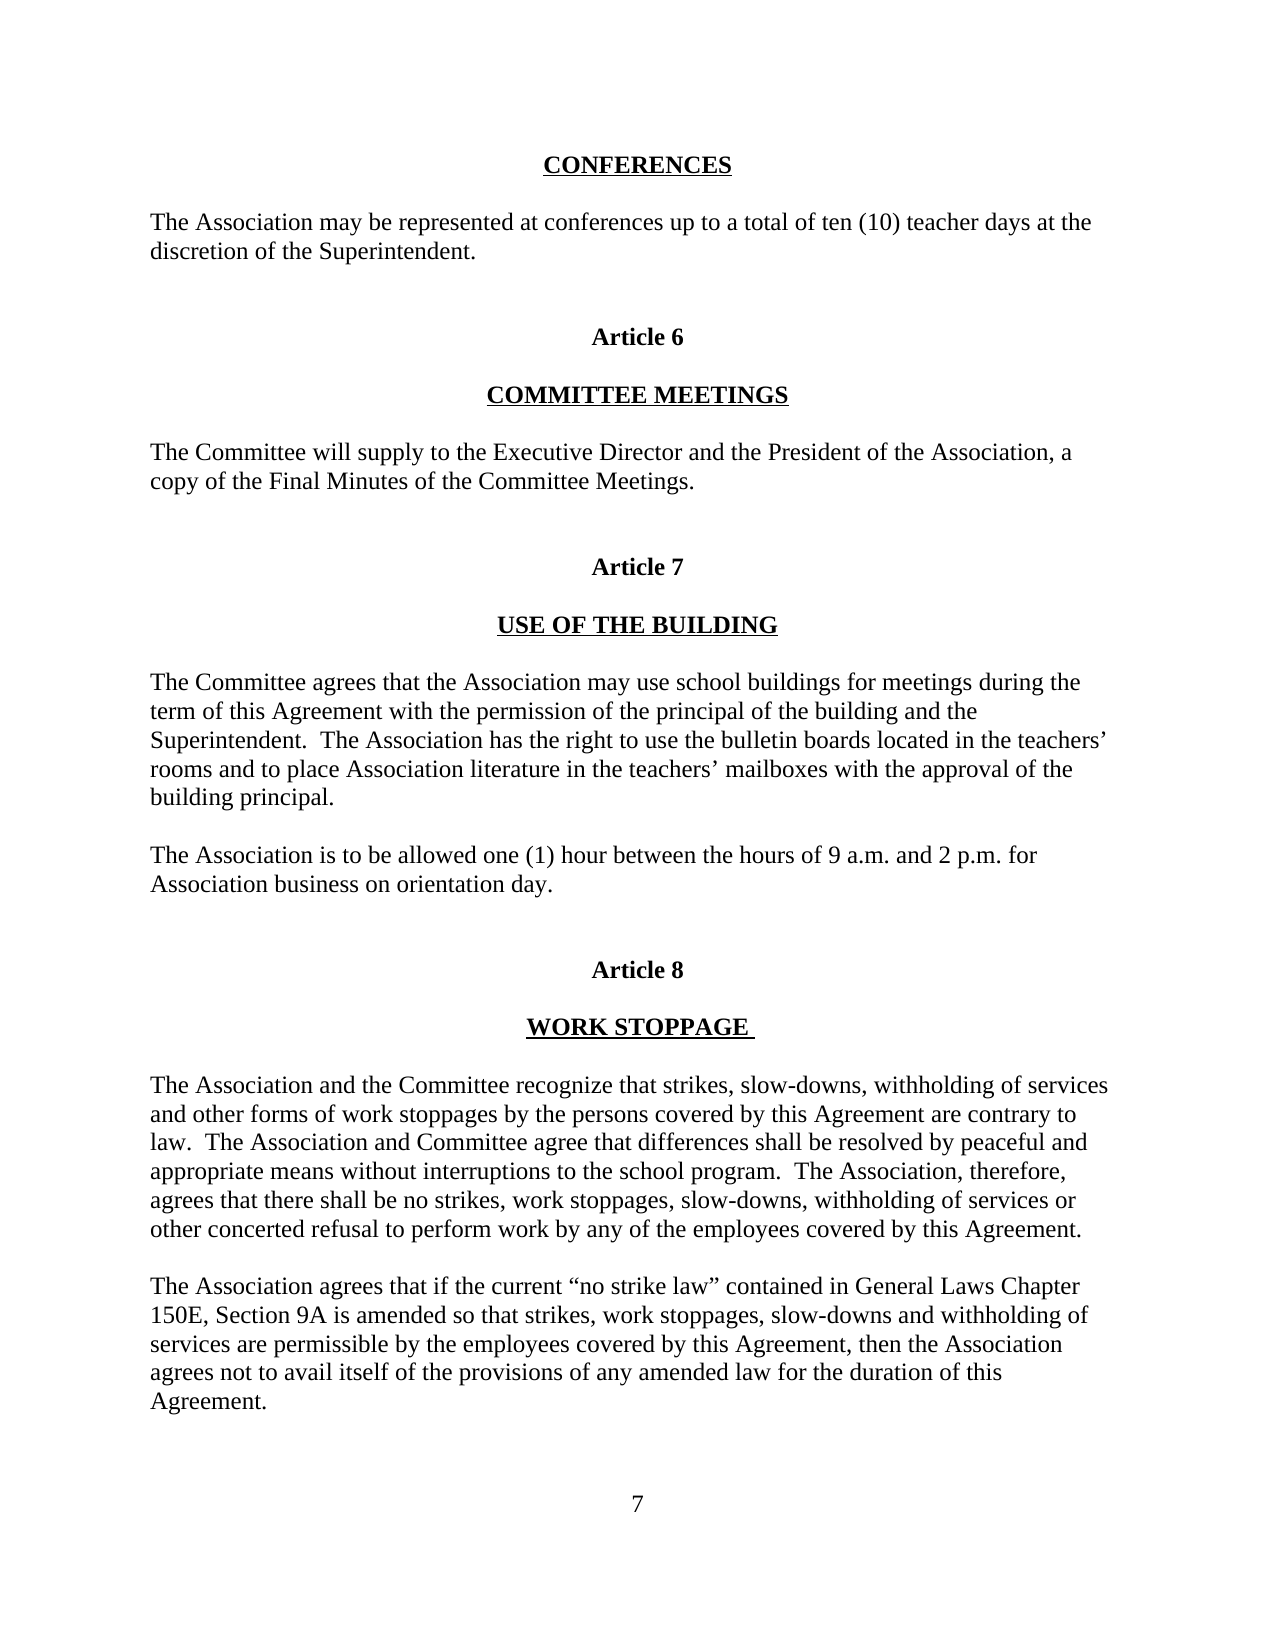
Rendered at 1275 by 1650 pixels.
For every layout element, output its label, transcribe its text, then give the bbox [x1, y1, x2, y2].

text The Association and the Committee recognize that strikes, slow-downs, withholding of services and other forms of work stoppages by the persons covered by this Agreement are contrary to law. The Association and Committee agree that differences shall be resolved by peaceful and appropriate means without interruptions to the school program. The Association, therefore, agrees that there shall be no strikes, work stoppages, slow-downs, withholding of services or other concerted refusal to perform work by any of the employees covered by this Agreement. [150, 1070, 1125, 1242]
text The Committee agrees that the Association may use school buildings for meetings during the term of this Agreement with the permission of the principal of the building and the Superintendent. The Association has the right to use the bulletin boards located in the teachers’ rooms and to place Association literature in the teachers’ mailboxes with the approval of the building principal. [150, 667, 1125, 811]
subtitle Article 6 [150, 322, 1125, 351]
subtitle Article 8 [150, 955, 1125, 984]
text USE OF THE BUILDING [150, 610, 1125, 639]
text WORK STOPPAGE [150, 1012, 1125, 1041]
text COMMITTEE MEETINGS [150, 380, 1125, 409]
text The Association agrees that if the current “no strike law” contained in General Laws Chapter 150E, Section 9A is amended so that strikes, work stoppages, slow-downs and withholding of services are permissible by the employees covered by this Agreement, then the Association agrees not to avail itself of the provisions of any amended law for the duration of this Agreement. [150, 1271, 1125, 1415]
subtitle Article 7 [150, 552, 1125, 581]
text CONFERENCES [150, 150, 1125, 179]
text The Association may be represented at conferences up to a total of ten (10) teacher days at the discretion of the Superintendent. [150, 207, 1125, 265]
text The Association is to be allowed one (1) hour between the hours of 9 a.m. and 2 p.m. for Association business on orientation day. [150, 840, 1125, 897]
text The Committee will supply to the Executive Director and the President of the Association, a copy of the Final Minutes of the Committee Meetings. [150, 437, 1125, 495]
